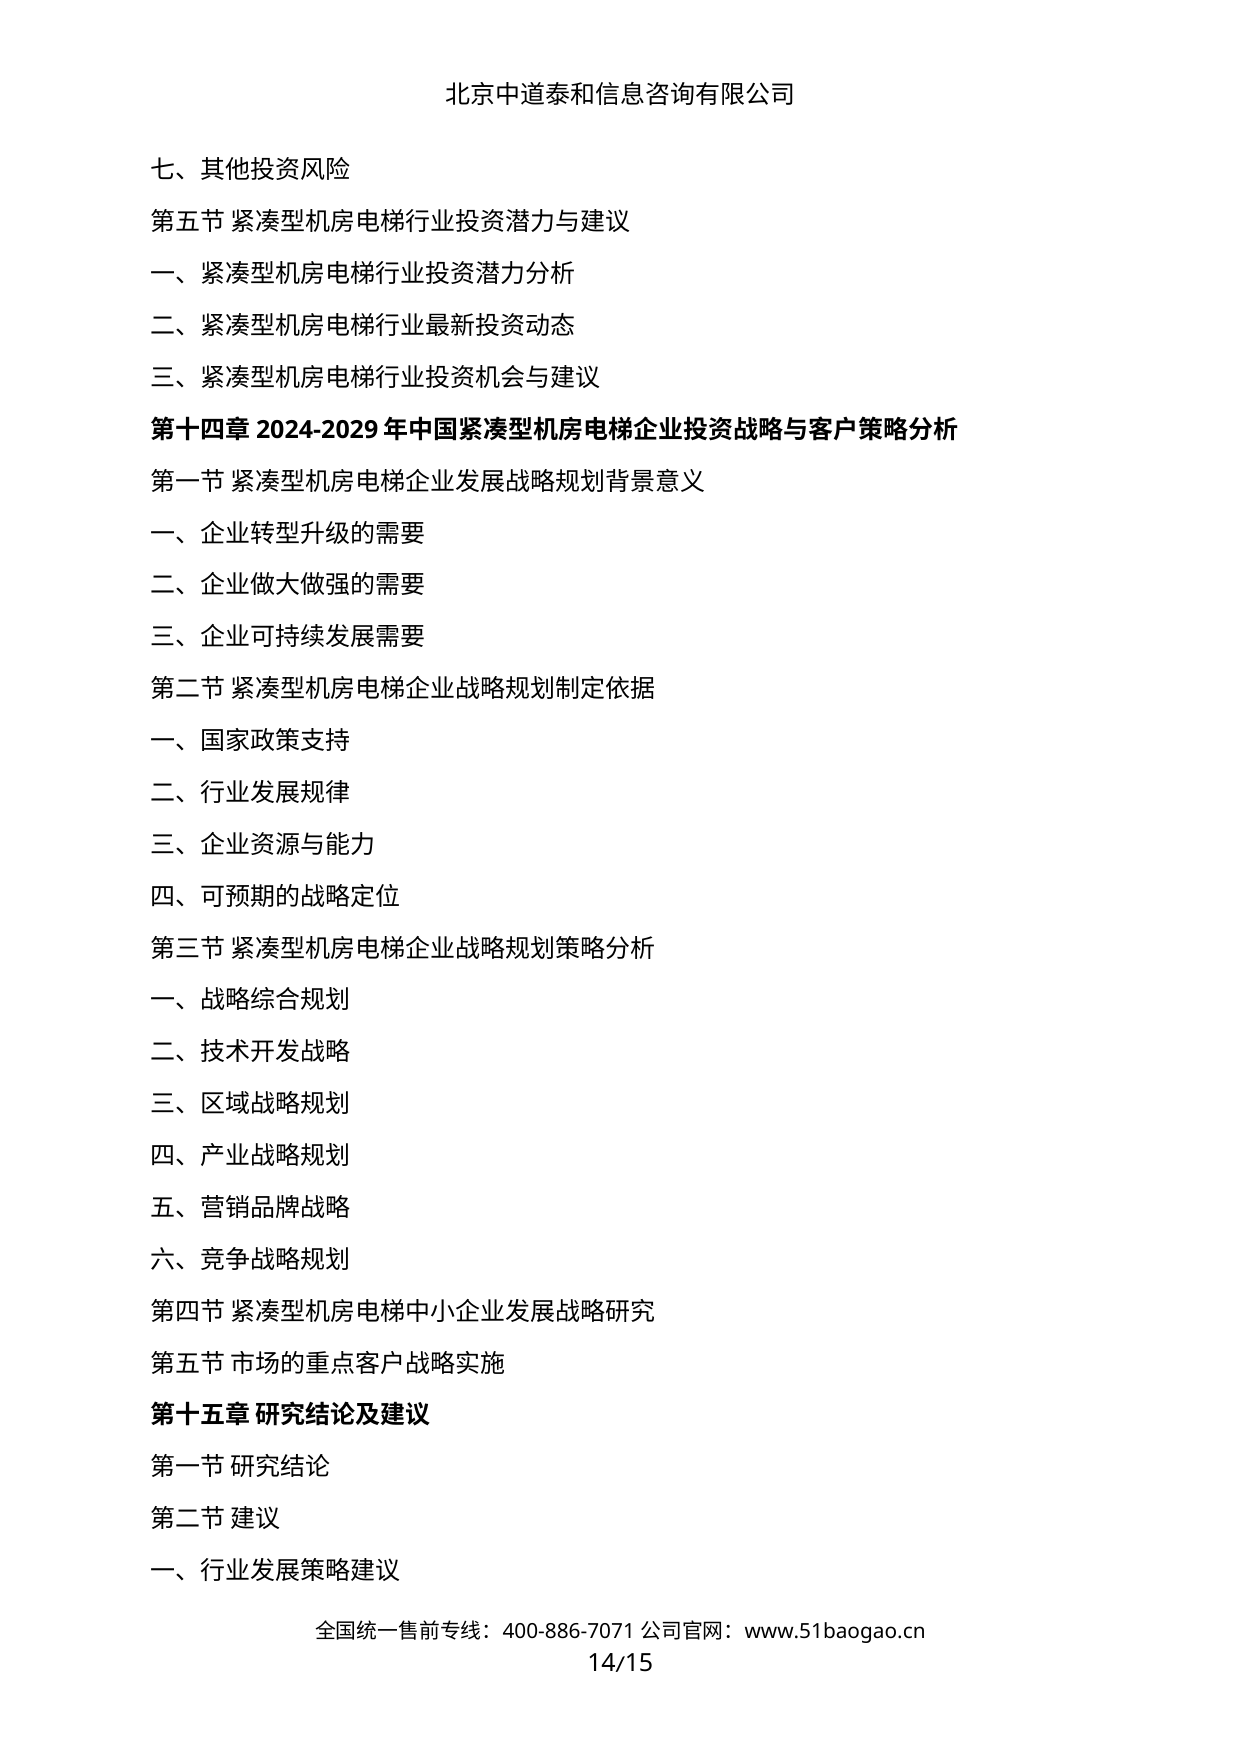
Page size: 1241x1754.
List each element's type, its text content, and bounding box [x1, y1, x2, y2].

text 第五节 紧凑型机房电梯行业投资潜力与建议 [150, 202, 1090, 238]
text 三、紧凑型机房电梯行业投资机会与建议 [150, 357, 1090, 394]
text 二、行业发展规律 [150, 772, 1090, 809]
text 五、营销品牌战略 [150, 1187, 1090, 1224]
text 四、可预期的战略定位 [150, 876, 1090, 912]
text 二、紧凑型机房电梯行业最新投资动态 [150, 306, 1090, 342]
text 一、行业发展策略建议 [150, 1551, 1090, 1587]
text 三、企业资源与能力 [150, 824, 1090, 861]
text 三、区域战略规划 [150, 1084, 1090, 1120]
text 第五节 市场的重点客户战略实施 [150, 1343, 1090, 1379]
text 第二节 建议 [150, 1499, 1090, 1535]
text 七、其他投资风险 [150, 150, 1090, 186]
text 六、竞争战略规划 [150, 1239, 1090, 1276]
text 第一节 研究结论 [150, 1447, 1090, 1483]
text 二、技术开发战略 [150, 1032, 1090, 1068]
text 第二节 紧凑型机房电梯企业战略规划制定依据 [150, 669, 1090, 705]
text 第四节 紧凑型机房电梯中小企业发展战略研究 [150, 1291, 1090, 1327]
text 三、企业可持续发展需要 [150, 617, 1090, 653]
text 一、企业转型升级的需要 [150, 513, 1090, 549]
text 一、国家政策支持 [150, 721, 1090, 757]
text 一、紧凑型机房电梯行业投资潜力分析 [150, 254, 1090, 290]
text 第一节 紧凑型机房电梯企业发展战略规划背景意义 [150, 461, 1090, 497]
text 第三节 紧凑型机房电梯企业战略规划策略分析 [150, 928, 1090, 964]
text 第十四章 2024-2029年中国紧凑型机房电梯企业投资战略与客户策略分析 [150, 409, 1090, 446]
text 第十五章 研究结论及建议 [150, 1395, 1090, 1431]
text 二、企业做大做强的需要 [150, 565, 1090, 601]
text 四、产业战略规划 [150, 1136, 1090, 1172]
text 一、战略综合规划 [150, 980, 1090, 1016]
